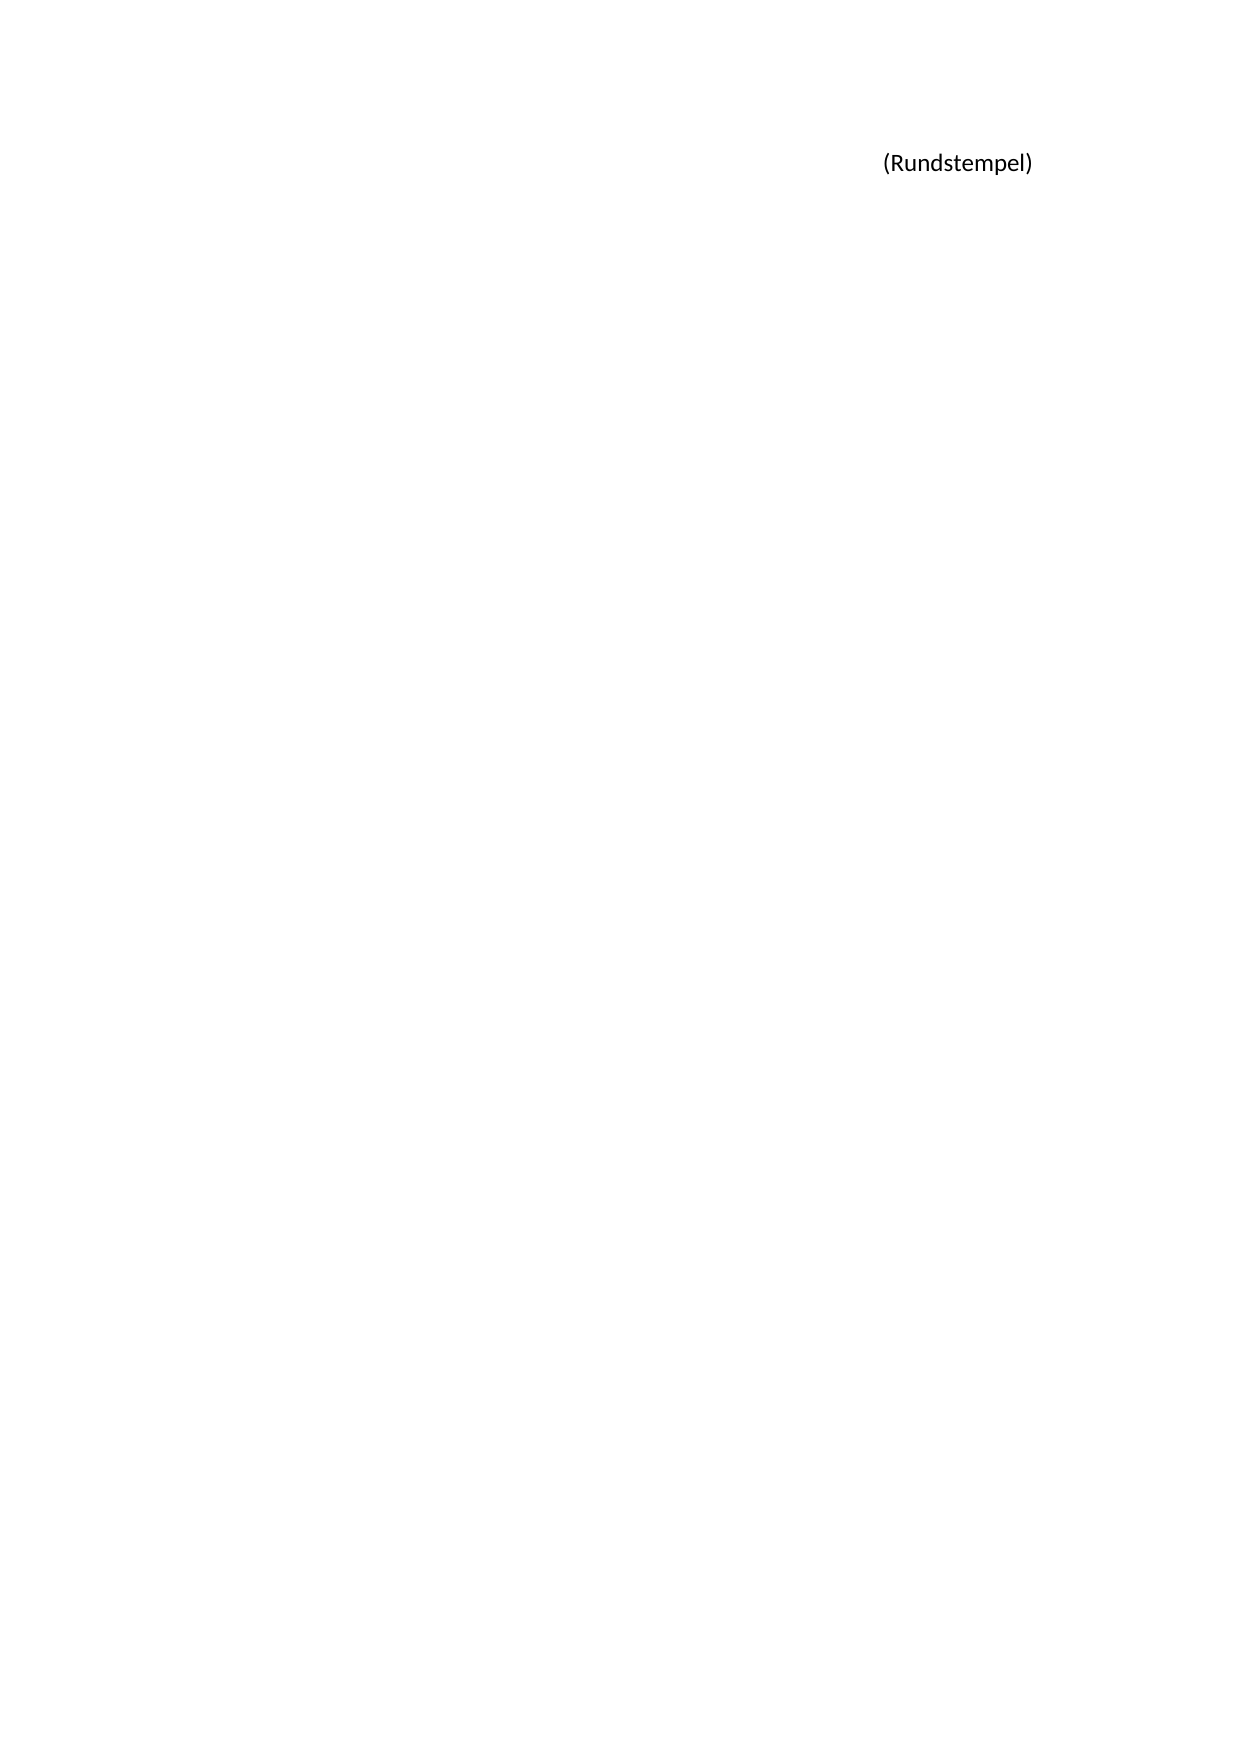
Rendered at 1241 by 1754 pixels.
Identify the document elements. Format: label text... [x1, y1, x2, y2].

text (Rundstempel) [148, 148, 1093, 178]
